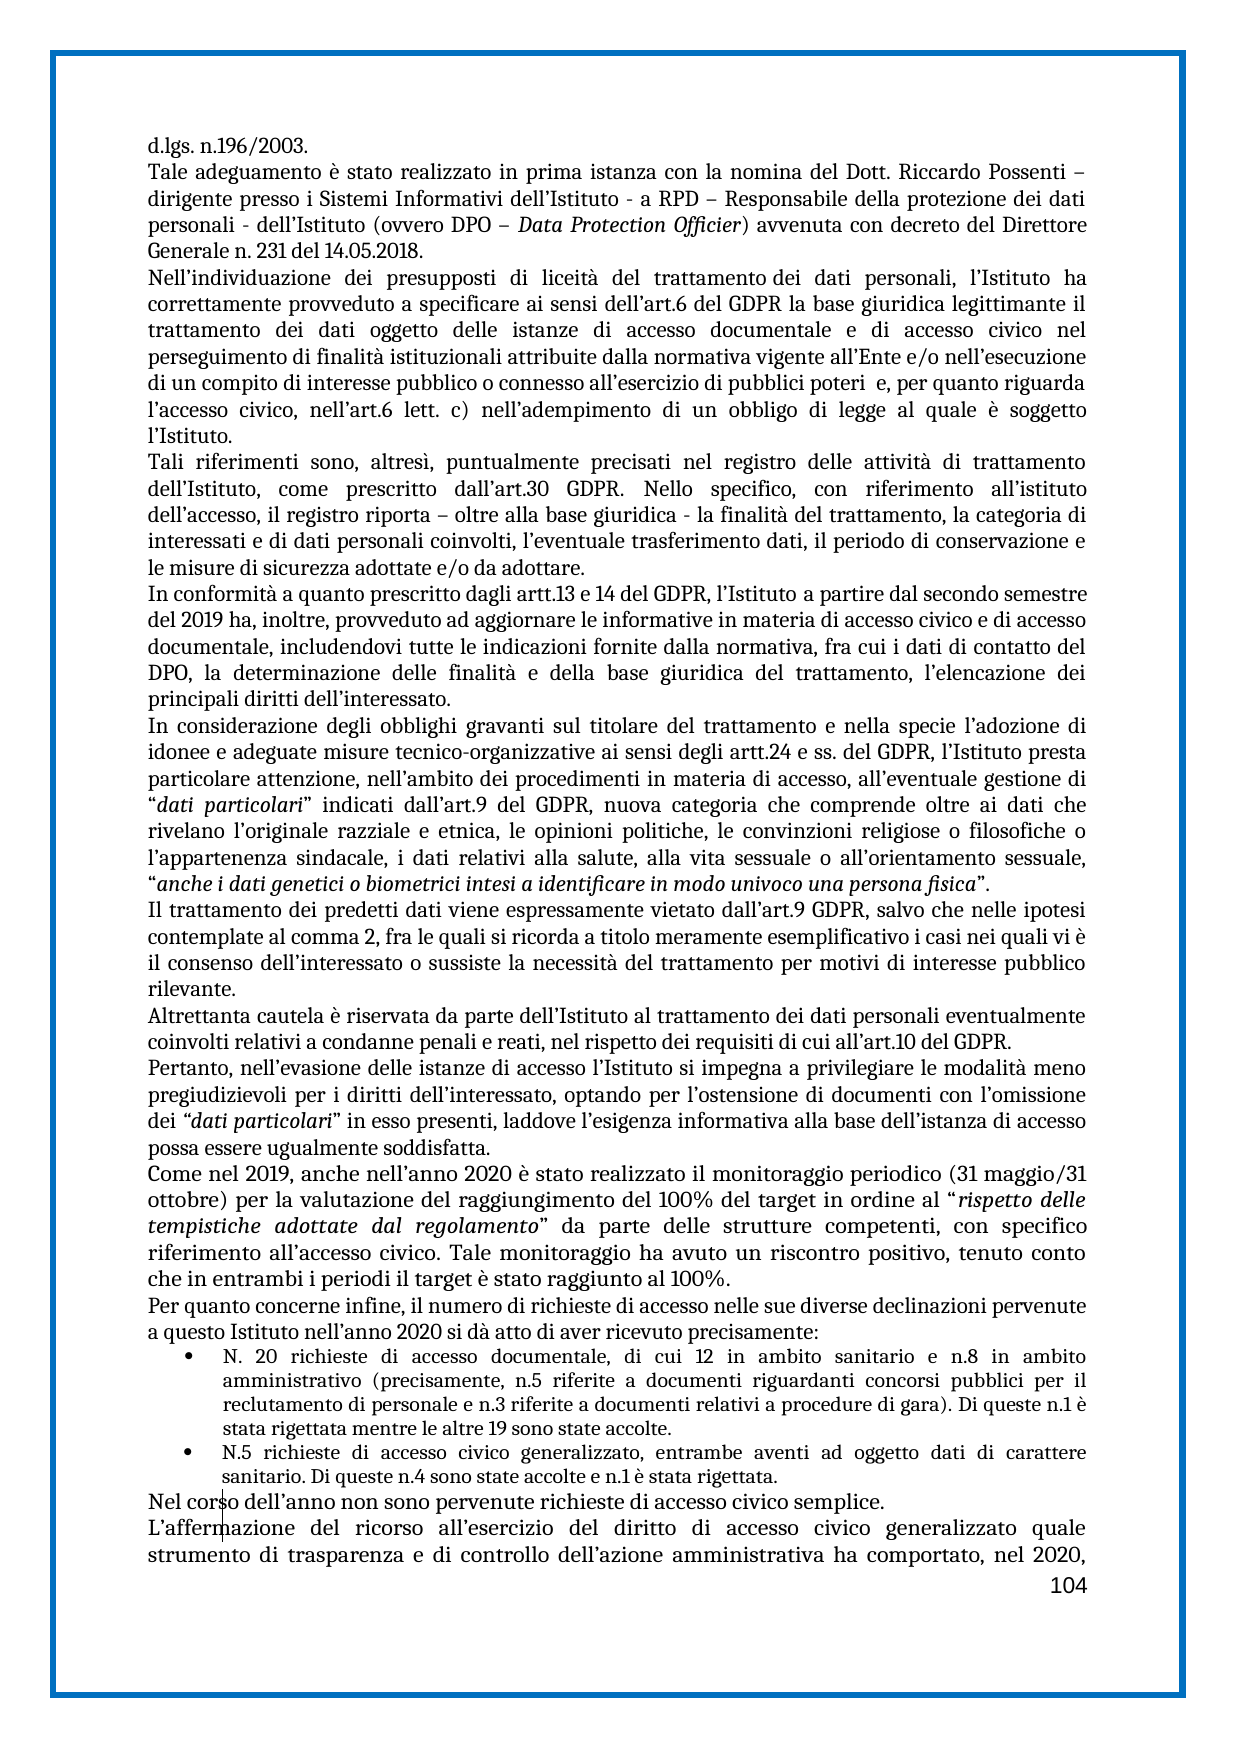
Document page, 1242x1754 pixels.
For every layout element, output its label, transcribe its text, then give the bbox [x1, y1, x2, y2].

text Tale adeguamento è stato realizzato in prima istanza con la nomina del Dott. Riccardo Possenti – dirigente presso i Sistemi Informativi dell’Istituto - a RPD – Responsabile della protezione dei dati personali - dell’Istituto (ovvero DPO – Data Protection Officier) avvenuta con decreto del Direttore Generale n. 231 del 14.05.2018. [148, 159, 1088, 264]
text Per quanto concerne infine, il numero di richieste di accesso nelle sue diverse declinazioni pervenute a questo Istituto nell’anno 2020 si dà atto di aver ricevuto precisamente: [148, 1292, 1088, 1345]
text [148, 1515, 1088, 1568]
list N.5 richieste di accesso civico generalizzato, entrambe aventi ad oggetto dati di carattere sanitario. Di queste n.4 sono state accolte e n.1 è stata rigettata. [184, 1441, 1088, 1489]
text In considerazione degli obblighi gravanti sul titolare del trattamento e nella specie l’adozione di idonee e adeguate misure tecnico-organizzative ai sensi degli artt.24 e ss. del GDPR, l’Istituto presta particolare attenzione, nell’ambito dei procedimenti in materia di accesso, all’eventuale gestione di “dati particolari” indicati dall’art.9 del GDPR, nuova categoria che comprende oltre ai dati che rivelano l’originale razziale e etnica, le opinioni politiche, le convinzioni religiose o filosofiche o l’appartenenza sindacale, i dati relativi alla salute, alla vita sessuale o all’orientamento sessuale, “anche i dati genetici o biometrici intesi a identificare in modo univoco una persona fisica”. [148, 713, 1088, 897]
text Il trattamento dei predetti dati viene espressamente vietato dall’art.9 GDPR, salvo che nelle ipotesi contemplate al comma 2, fra le quali si ricorda a titolo meramente esemplificativo i casi nei quali vi è il consenso dell’interessato o sussiste la necessità del trattamento per motivi di interesse pubblico rilevante. [148, 897, 1088, 1002]
text Nell’individuazione dei presupposti di liceità del trattamento dei dati personali, l’Istituto ha correttamente provveduto a specificare ai sensi dell’art.6 del GDPR la base giuridica legittimante il trattamento dei dati oggetto delle istanze di accesso documentale e di accesso civico nel perseguimento di finalità istituzionali attribuite dalla normativa vigente all’Ente e/o nell’esecuzione di un compito di interesse pubblico o connesso all’esercizio di pubblici poteri e, per quanto riguarda l’accesso civico, nell’art.6 lett. c) nell’adempimento di un obbligo di legge al quale è soggetto l’Istituto. [148, 264, 1088, 449]
text In conformità a quanto prescritto dagli artt.13 e 14 del GDPR, l’Istituto a partire dal secondo semestre del 2019 ha, inoltre, provveduto ad aggiornare le informative in materia di accesso civico e di accesso documentale, includendovi tutte le indicazioni fornite dalla normativa, fra cui i dati di contatto del DPO, la determinazione delle finalità e della base giuridica del trattamento, l’elencazione dei principali diritti dell’interessato. [148, 581, 1088, 713]
text Pertanto, nell’evasione delle istanze di accesso l’Istituto si impegna a privilegiare le modalità meno pregiudizievoli per i diritti dell’interessato, optando per l’ostensione di documenti con l’omissione dei “dati particolari” in esso presenti, laddove l’esigenza informativa alla base dell’istanza di accesso possa essere ugualmente soddisfatta. [148, 1055, 1088, 1161]
text Tali riferimenti sono, altresì, puntualmente precisati nel registro delle attività di trattamento dell’Istituto, come prescritto dall’art.30 GDPR. Nello specifico, con riferimento all’istituto dell’accesso, il registro riporta – oltre alla base giuridica - la finalità del trattamento, la categoria di interessati e di dati personali coinvolti, l’eventuale trasferimento dati, il periodo di conservazione e le misure di sicurezza adottate e/o da adottare. [148, 449, 1088, 581]
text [148, 133, 1088, 159]
text Altrettanta cautela è riservata da parte dell’Istituto al trattamento dei dati personali eventualmente coinvolti relativi a condanne penali e reati, nel rispetto dei requisiti di cui all’art.10 del GDPR. [148, 1002, 1088, 1055]
list N. 20 richieste di accesso documentale, di cui 12 in ambito sanitario e n.8 in ambito amministrativo (precisamente, n.5 riferite a documenti riguardanti concorsi pubblici per il reclutamento di personale e n.3 riferite a documenti relativi a procedure di gara). Di queste n.1 è stata rigettata mentre le altre 19 sono state accolte. [185, 1345, 1088, 1441]
text Come nel 2019, anche nell’anno 2020 è stato realizzato il monitoraggio periodico (31 maggio/31 ottobre) per la valutazione del raggiungimento del 100% del target in ordine al “rispetto delle tempistiche adottate dal regolamento” da parte delle strutture competenti, con specifico riferimento all’accesso civico. Tale monitoraggio ha avuto un riscontro positivo, tenuto conto che in entrambi i periodi il target è stato raggiunto al 100%. [148, 1161, 1088, 1292]
text Nel corso dell’anno non sono pervenute richieste di accesso civico semplice. [223, 1489, 1088, 1515]
